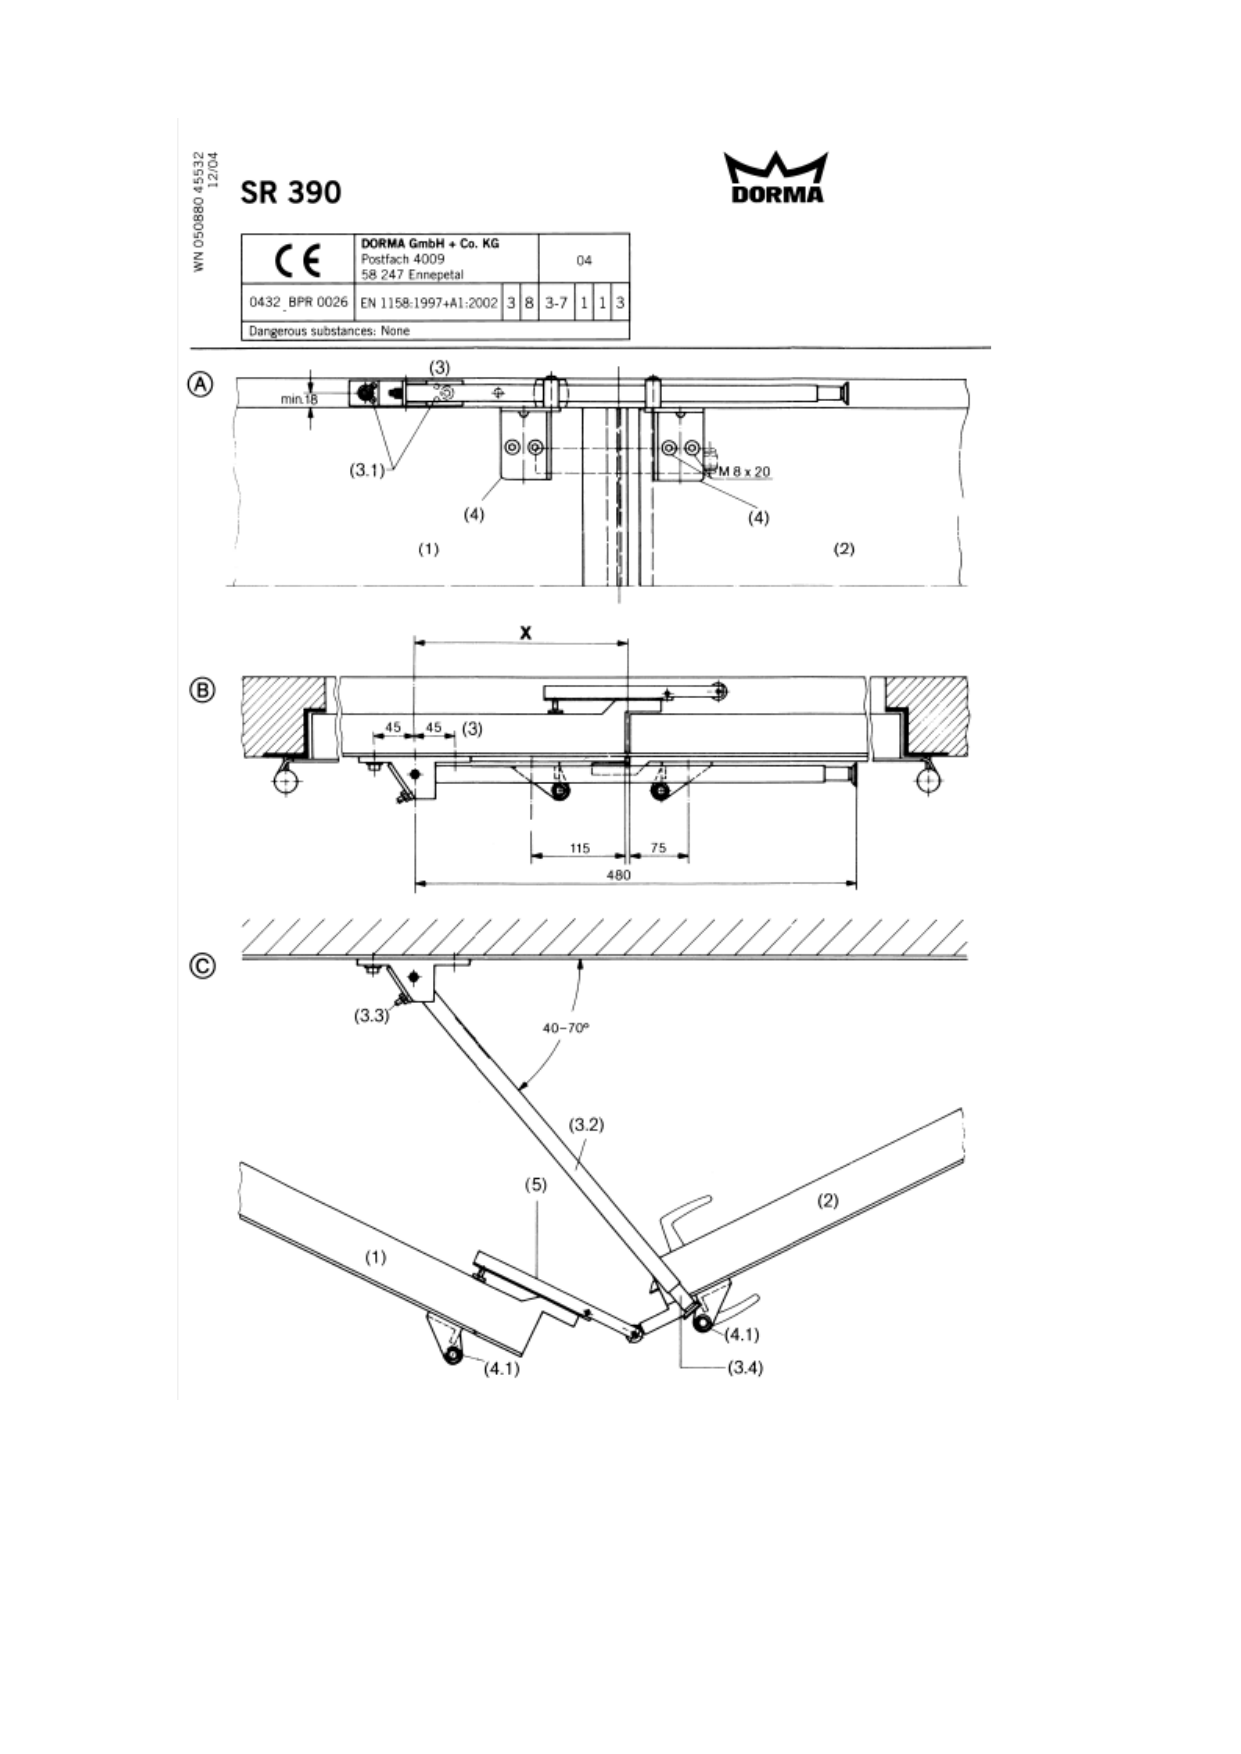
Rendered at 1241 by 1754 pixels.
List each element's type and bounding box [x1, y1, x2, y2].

picture [177, 118, 992, 1400]
